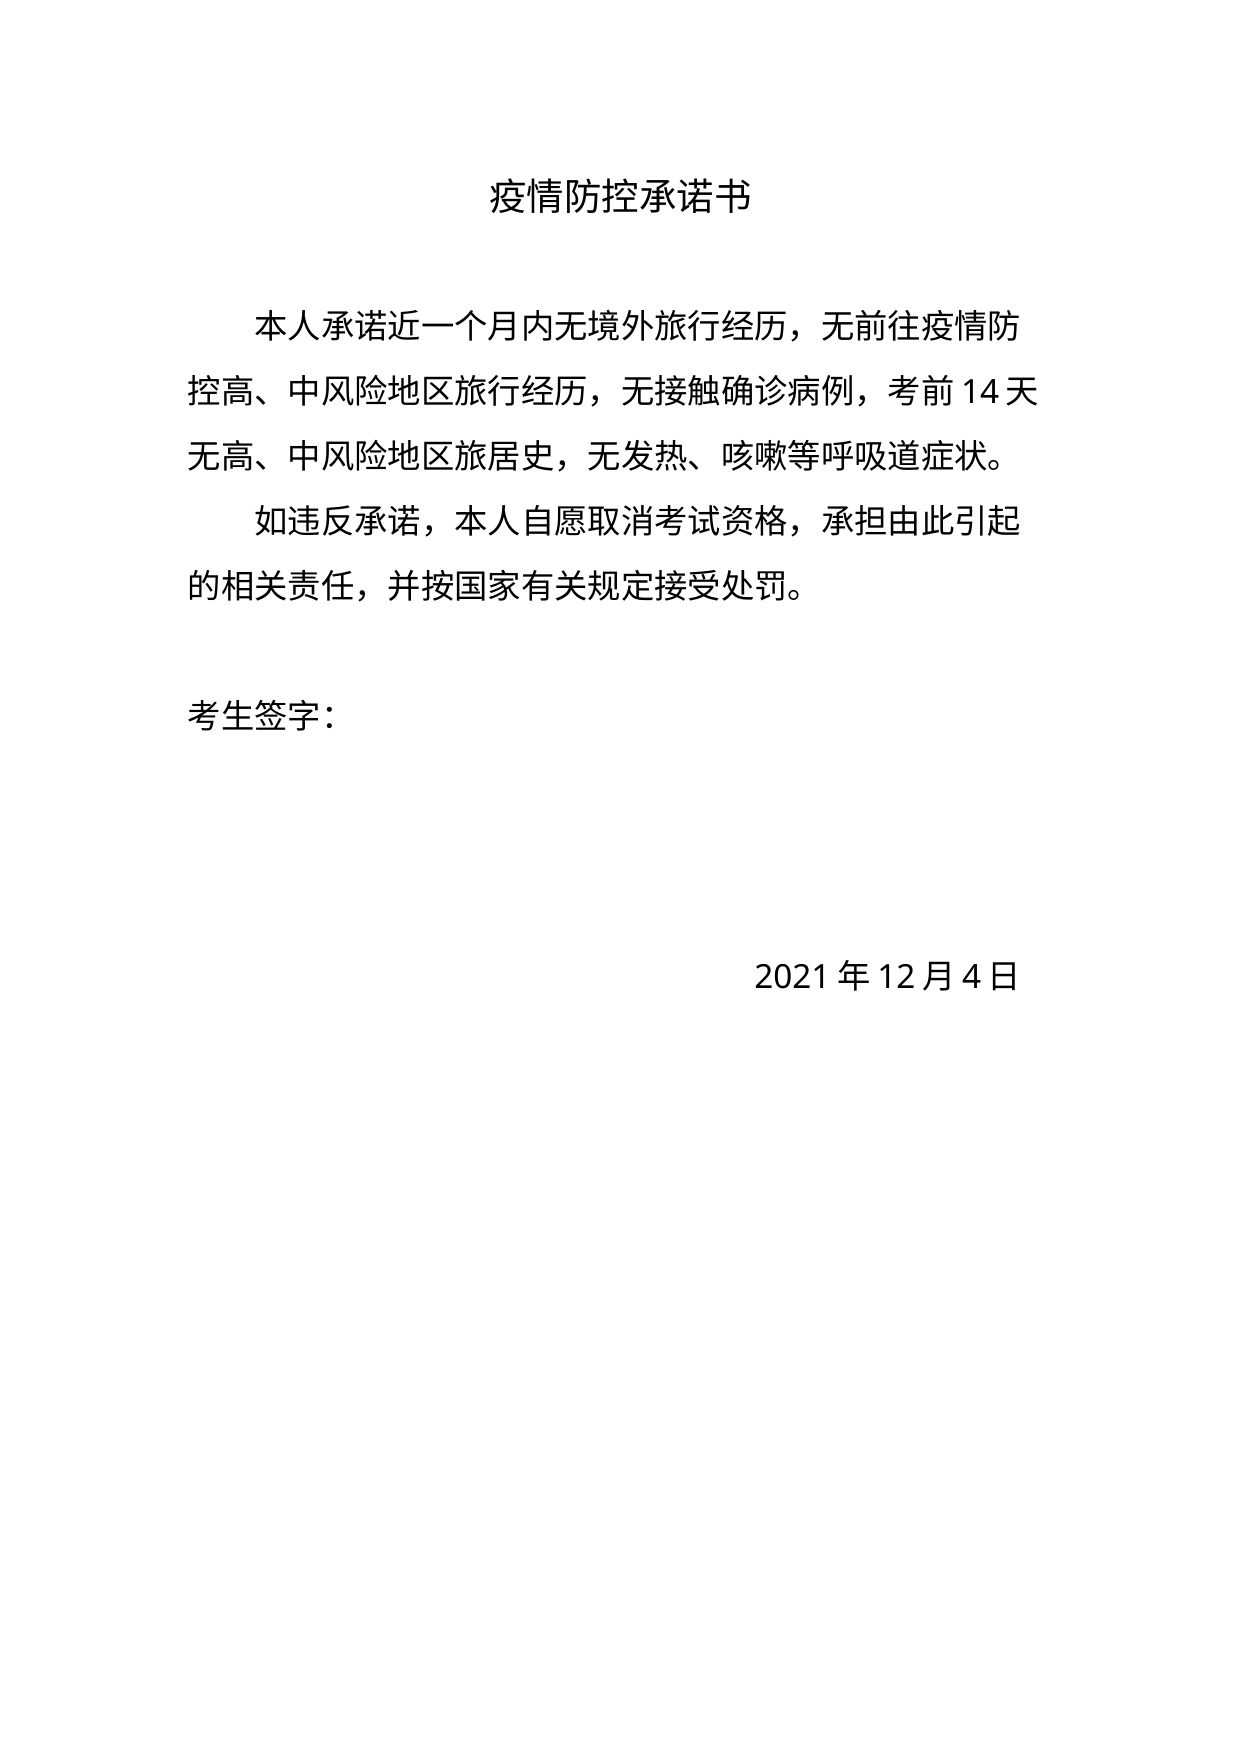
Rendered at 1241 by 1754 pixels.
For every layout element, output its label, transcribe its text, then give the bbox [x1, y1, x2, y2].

text 本人承诺近一个月内无境外旅行经历，无前往疫情防控高、中风险地区旅行经历，无接触确诊病例，考前14天无高、中风险地区旅居史，无发热、咳嗽等呼吸道症状。 [187, 292, 1053, 487]
text 考生签字： [187, 682, 1053, 747]
list 疫情防控承诺书 [187, 162, 1053, 227]
text 2021年12月4日 [187, 942, 1053, 1007]
text 如违反承诺，本人自愿取消考试资格，承担由此引起的相关责任，并按国家有关规定接受处罚。 [187, 487, 1053, 617]
